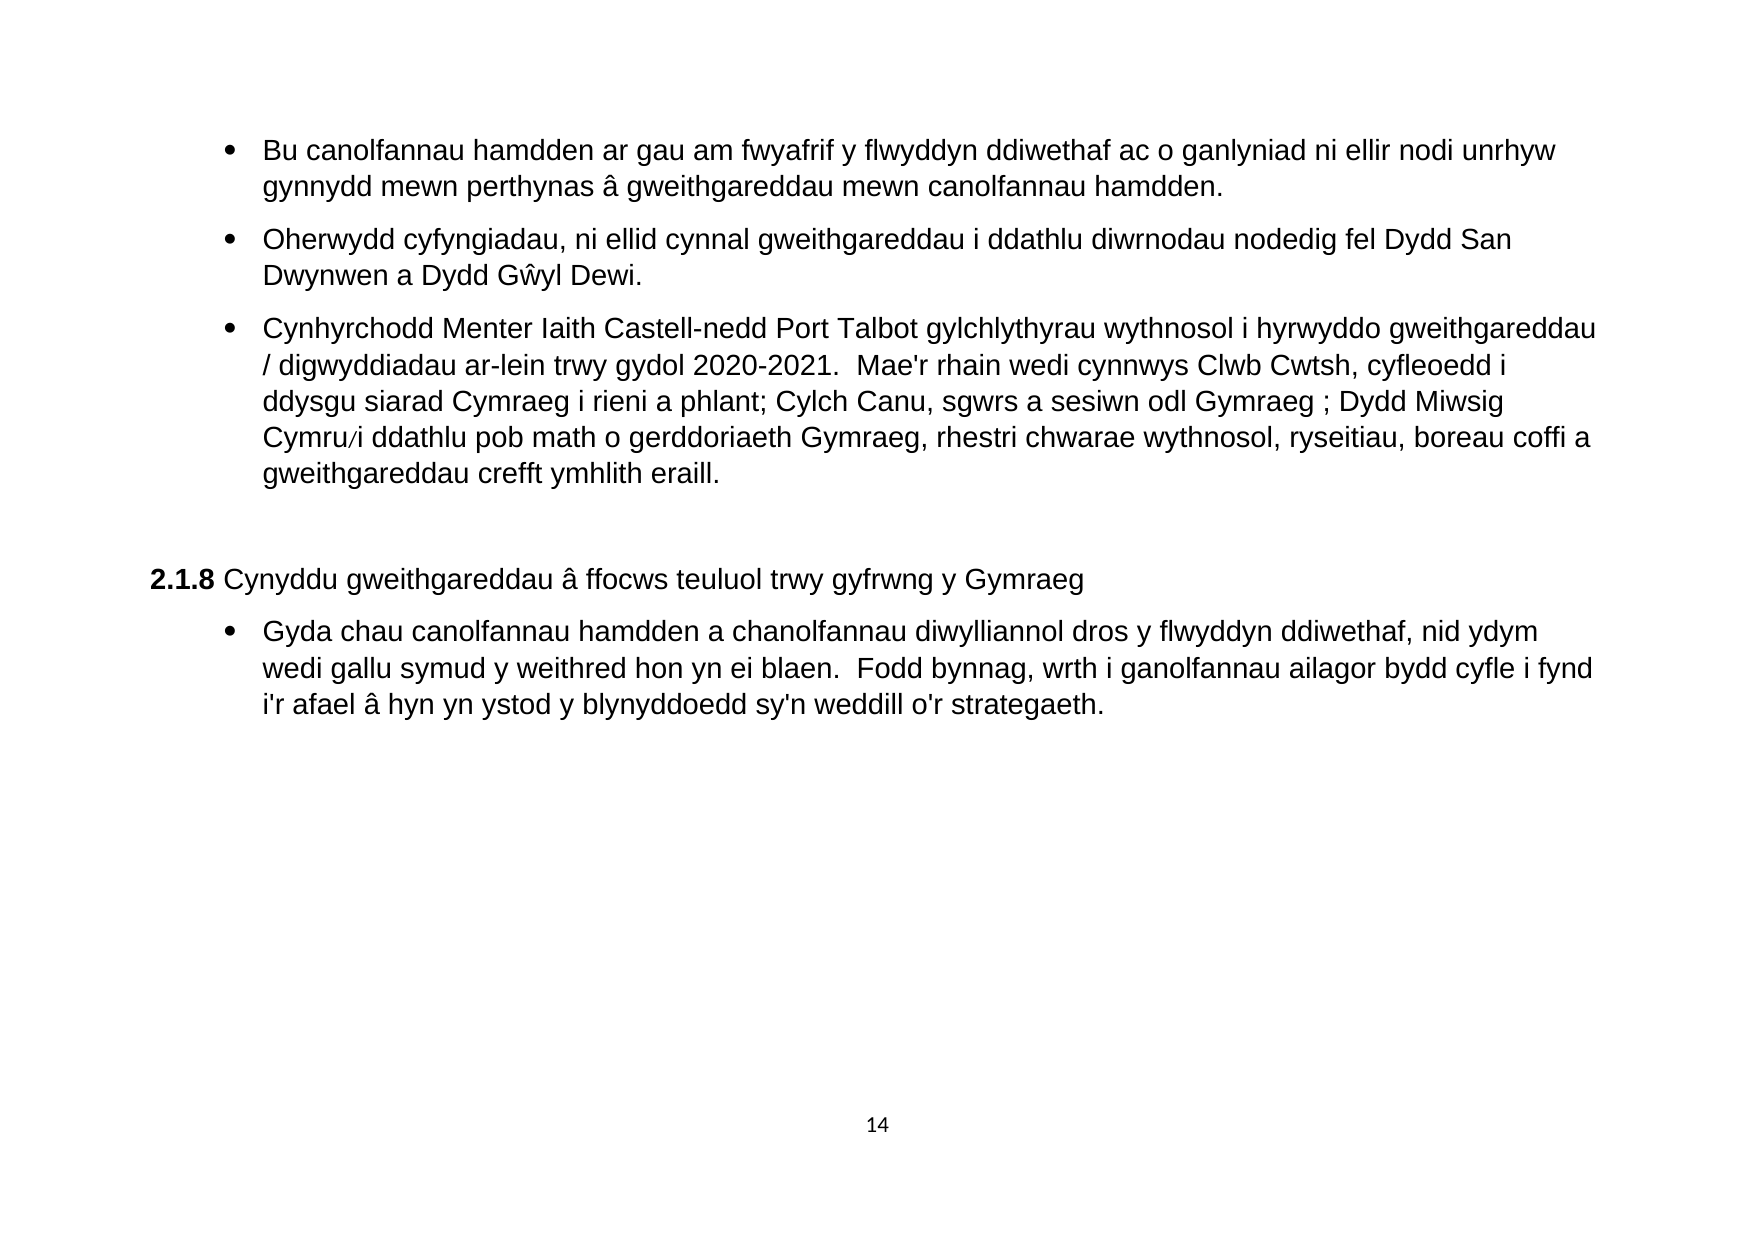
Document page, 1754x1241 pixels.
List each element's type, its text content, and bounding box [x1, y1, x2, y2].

text 2.1.8 Cynyddu gweithgareddau â ffocws teuluol trwy gyfrwng y Gymraeg [150, 562, 1604, 595]
list Cynhyrchodd Menter Iaith Castell-nedd Port Talbot gylchlythyrau wythnosol i hyrwyddo gweithgareddau / digwyddiadau ar-lein trwy gydol 2020-2021. Mae'r rhain wedi cynnwys Clwb Cwtsh, cyfleoedd i ddysgu siarad Cymraeg i rieni a phlant; Cylch Canu, sgwrs a sesiwn odl Gymraeg ; Dydd Miwsig Cymru/i ddathlu pob math o gerddoriaeth Gymraeg, rhestri chwarae wythnosol, ryseitiau, boreau coffi a gweithgareddau crefft ymhlith eraill. [225, 311, 1604, 489]
list Gyda chau canolfannau hamdden a chanolfannau diwylliannol dros y flwyddyn ddiwethaf, nid ydym wedi gallu symud y weithred hon yn ei blaen. Fodd bynnag, wrth i ganolfannau ailagor bydd cyfle i fynd i'r afael â hyn yn ystod y blynyddoedd sy'n weddill o'r strategaeth. [225, 614, 1604, 721]
list Bu canolfannau hamdden ar gau am fwyafrif y flwyddyn ddiwethaf ac o ganlyniad ni ellir nodi unrhyw gynnydd mewn perthynas â gweithgareddau mewn canolfannau hamdden. [225, 133, 1604, 203]
list Oherwydd cyfyngiadau, ni ellid cynnal gweithgareddau i ddathlu diwrnodau nodedig fel Dydd San Dwynwen a Dydd Gŵyl Dewi. [225, 222, 1604, 292]
